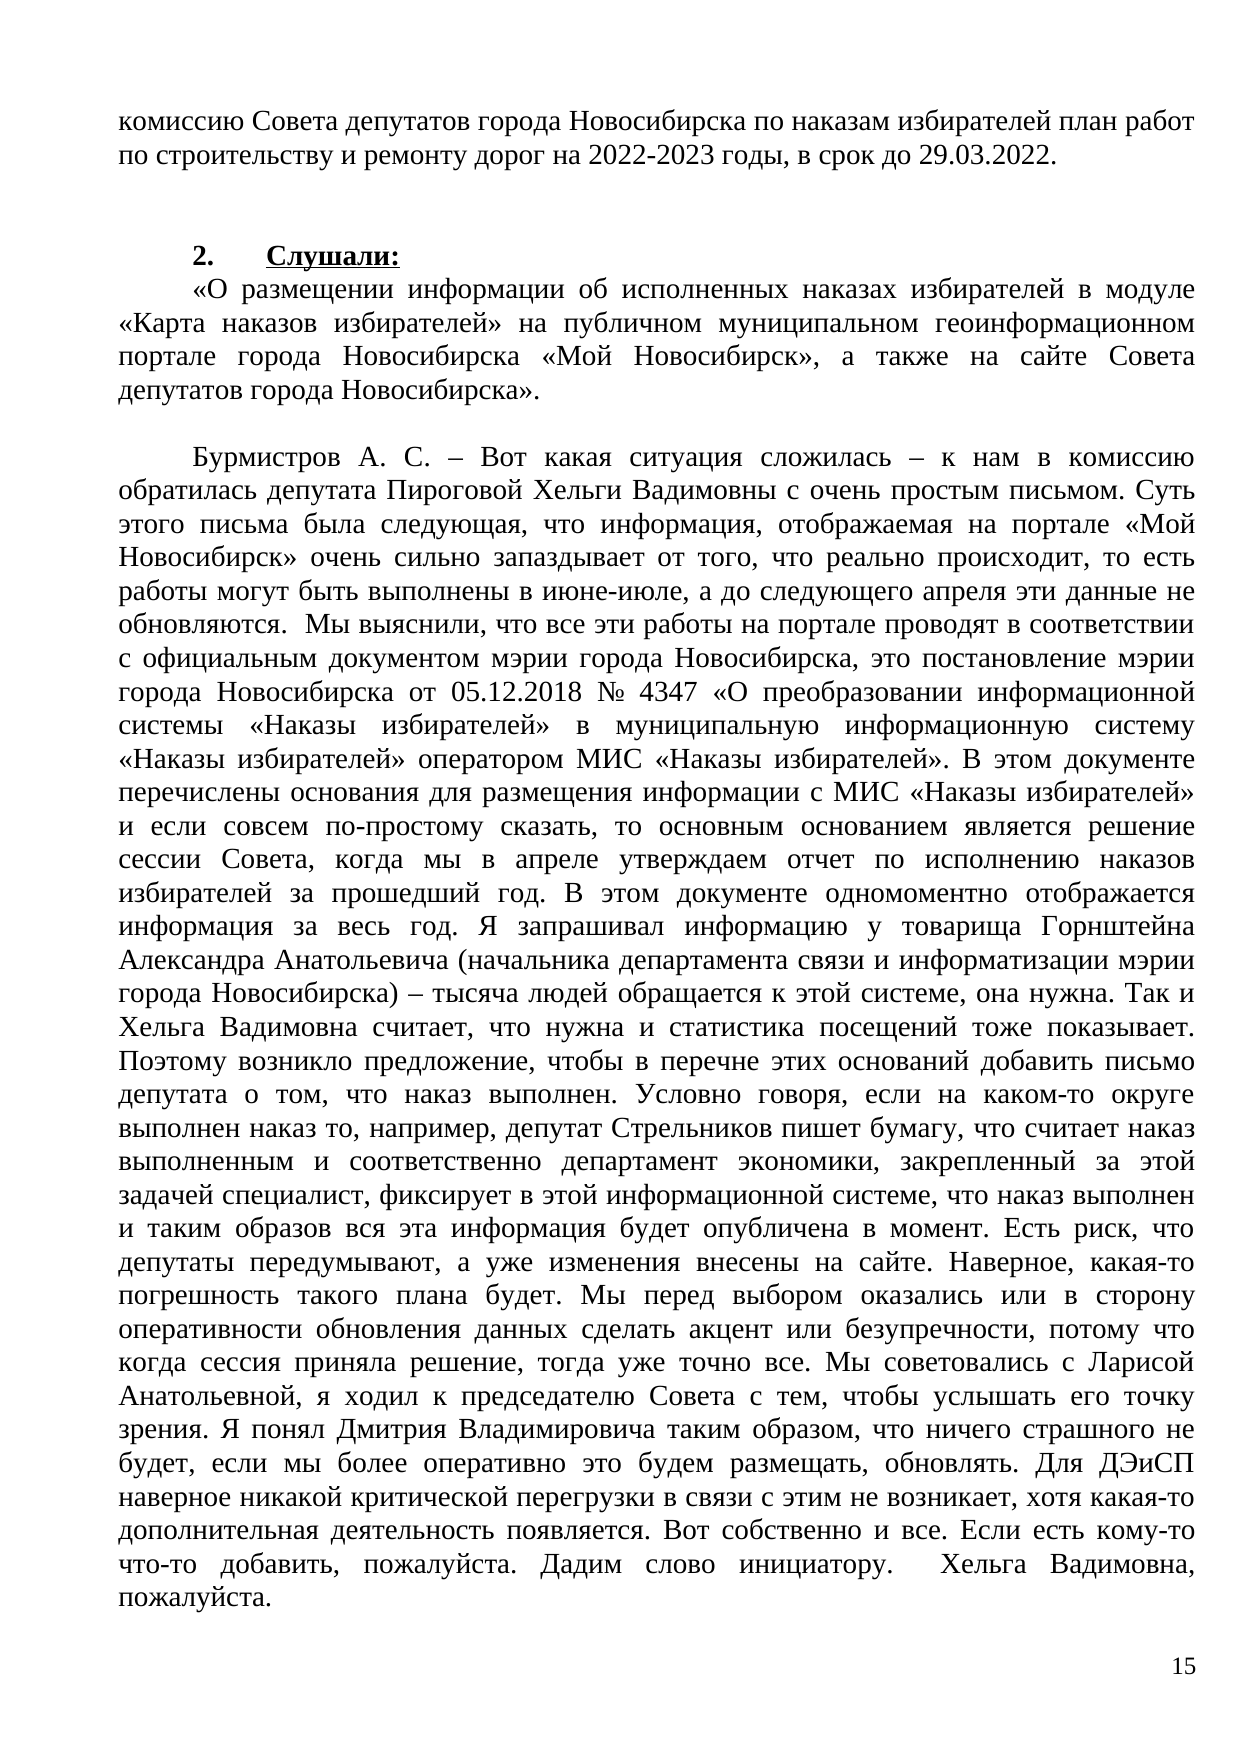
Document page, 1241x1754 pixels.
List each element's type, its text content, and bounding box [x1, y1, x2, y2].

list Слушали: [192, 238, 1196, 271]
text Бурмистров А. С. – Вот какая ситуация сложилась – к нам в комиссию обратилась депутата Пироговой Хельги Вадимовны с очень простым письмом. Суть этого письма была следующая, что информация, отображаемая на портале «Мой Новосибирск» очень сильно запаздывает от того, что реально происходит, то есть работы могут быть выполнены в июне-июле, а до следующего апреля эти данные не обновляются. Мы выяснили, что все эти работы на портале проводят в соответствии с официальным документом мэрии города Новосибирска, это постановление мэрии города Новосибирска от 05.12.2018 № 4347 «О преобразовании информационной системы «Наказы избирателей» в муниципальную информационную систему «Наказы избирателей» оператором МИС «Наказы избирателей». В этом документе перечислены основания для размещения информации с МИС «Наказы избирателей» и если совсем по-простому сказать, то основным основанием является решение сессии Совета, когда мы в апреле утверждаем отчет по исполнению наказов избирателей за прошедший год. В этом документе одномоментно отображается информация за весь год. Я запрашивал информацию у товарища Горнштейна Александра Анатольевича (начальника департамента связи и информатизации мэрии города Новосибирска) – тысяча людей обращается к этой системе, она нужна. Так и Хельга Вадимовна считает, что нужна и статистика посещений тоже показывает. Поэтому возникло предложение, чтобы в перечне этих оснований добавить письмо депутата о том, что наказ выполнен. Условно говоря, если на каком-то округе выполнен наказ то, например, депутат Стрельников пишет бумагу, что считает наказ выполненным и соответственно департамент экономики, закрепленный за этой задачей специалист, фиксирует в этой информационной системе, что наказ выполнен и таким образов вся эта информация будет опубличена в момент. Есть риск, что депутаты передумывают, а уже изменения внесены на сайте. Наверное, какая-то погрешность такого плана будет. Мы перед выбором оказались или в сторону оперативности обновления данных сделать акцент или безупречности, потому что когда сессия приняла решение, тогда уже точно все. Мы советовались с Ларисой Анатольевной, я ходил к председателю Совета с тем, чтобы услышать его точку зрения. Я понял Дмитрия Владимировича таким образом, что ничего страшного не будет, если мы более оперативно это будем размещать, обновлять. Для ДЭиСП наверное никакой критической перегрузки в связи с этим не возникает, хотя какая-то дополнительная деятельность появляется. Вот собственно и все. Если есть кому-то что-то добавить, пожалуйста. Дадим слово инициатору. Хельга Вадимовна, пожалуйста. [118, 439, 1196, 1613]
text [118, 103, 1196, 171]
text «О размещении информации об исполненных наказах избирателей в модуле «Карта наказов избирателей» на публичном муниципальном геоинформационном портале города Новосибирска «Мой Новосибирск», а также на сайте Совета депутатов города Новосибирска». [118, 271, 1196, 405]
